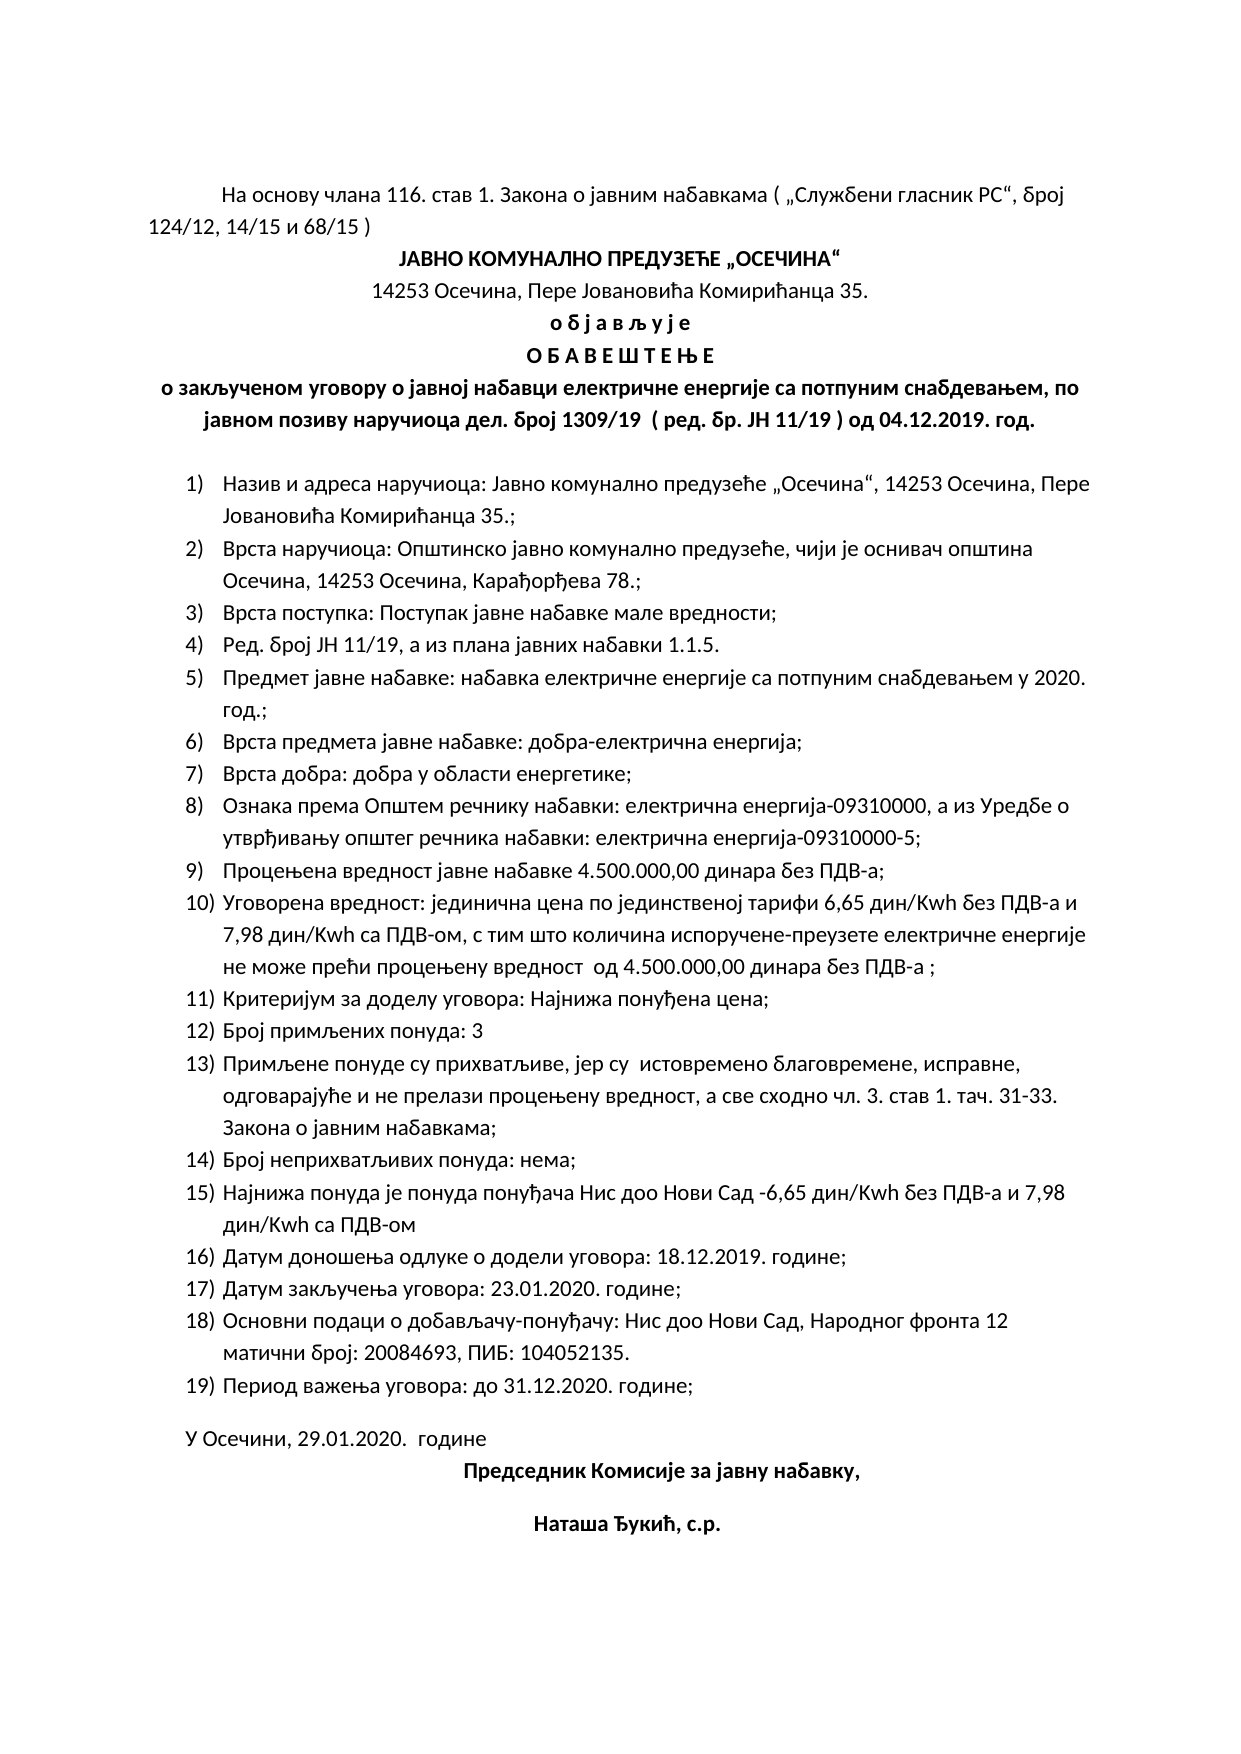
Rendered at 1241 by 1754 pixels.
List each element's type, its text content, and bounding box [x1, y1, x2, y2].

text 14253 Осечина, Пере Јовановића Комирићанца 35. [148, 276, 1093, 304]
text Наташа Ђукић, с.р. [148, 1509, 1093, 1537]
text ЈАВНО КОМУНАЛНО ПРЕДУЗЕЋЕ „ОСЕЧИНА“ [148, 244, 1093, 272]
list Процењена вредност јавне набавке 4.500.000,00 динара без ПДВ-а; [185, 856, 1093, 884]
list Уговорена вредност: јединична цена по јединственој тарифи 6,65 дин/Kwh без ПДВ-а и 7,98 дин/Kwh са ПДВ-ом, с тим што количина испоручене-преузете електричне енергије не може прећи процењену вредност од 4.500.000,00 динара без ПДВ-а ; [185, 888, 1093, 980]
list Ознака према Општем речнику набавки: електрична енергија-09310000, а из Уредбе о утврђивању општег речника набавки: електрична енергија-09310000-5; [185, 791, 1093, 852]
list Период важења уговора: до 31.12.2020. године; [185, 1371, 1093, 1399]
list Датум доношења одлуке о додели уговора: 18.12.2019. године; [185, 1242, 1093, 1270]
list Врста предмета јавне набавке: добра-електрична енергија; [185, 727, 1093, 755]
text На основу члана 116. став 1. Закона о јавним набавкама ( „Службени гласник РС“, број 124/12, 14/15 и 68/15 ) [148, 180, 1093, 240]
list Врста наручиоца: Општинско јавно комунално предузеће, чији је оснивач општина Осечина, 14253 Осечина, Карађорђева 78.; [185, 534, 1093, 594]
list Ред. број ЈН 11/19, а из плана јавних набавки 1.1.5. [185, 630, 1093, 658]
list Број неприхватљивих понуда: нема; [185, 1145, 1093, 1173]
list Примљене понуде су прихватљиве, јер су истовремено благовремене, исправне, одговарајуће и не прелази процењену вредност, а све сходно чл. 3. став 1. тач. 31-33. Закона о јавним набавкама; [185, 1049, 1093, 1141]
list Основни подаци о добављачу-понуђачу: Нис доо Нови Сад, Народног фронта 12 матични број: 20084693, ПИБ: 104052135. [185, 1306, 1093, 1367]
list Предмет јавне набавке: набавка електричне енергије са потпуним снабдевањем у 2020. год.; [185, 663, 1093, 723]
list Датум закључења уговора: 23.01.2020. године; [185, 1274, 1093, 1302]
list Врста добра: добра у области енергетике; [185, 759, 1093, 787]
list Број примљених понуда: 3 [185, 1017, 1093, 1045]
text Председник Комисије за јавну набавку, [148, 1456, 1093, 1484]
list Назив и адреса наручиоца: Јавно комунално предузеће „Осечина“, 14253 Осечина, Пере Јовановића Комирићанца 35.; [185, 469, 1093, 530]
list Најнижа понуда је понуда понуђача Нис доо Нови Сад -6,65 дин/Kwh без ПДВ-а и 7,98 дин/Kwh са ПДВ-ом [185, 1178, 1093, 1238]
text О Б А В Е Ш Т Е Њ E [148, 341, 1093, 369]
list Врста поступка: Поступак јавне набавке мале вредности; [185, 598, 1093, 626]
text о закљученом уговору о јавној набавци електричне енергије са потпуним снабдевањем, по јавном позиву наручиоца дел. број 1309/19 ( ред. бр. ЈН 11/19 ) од 04.12.2019. год. [148, 373, 1093, 433]
list Критеријум за доделу уговора: Најнижа понуђена цена; [185, 984, 1093, 1012]
text о б ј а в љ у ј е [148, 308, 1093, 337]
text У Осечини, 29.01.2020. године [148, 1424, 1093, 1452]
